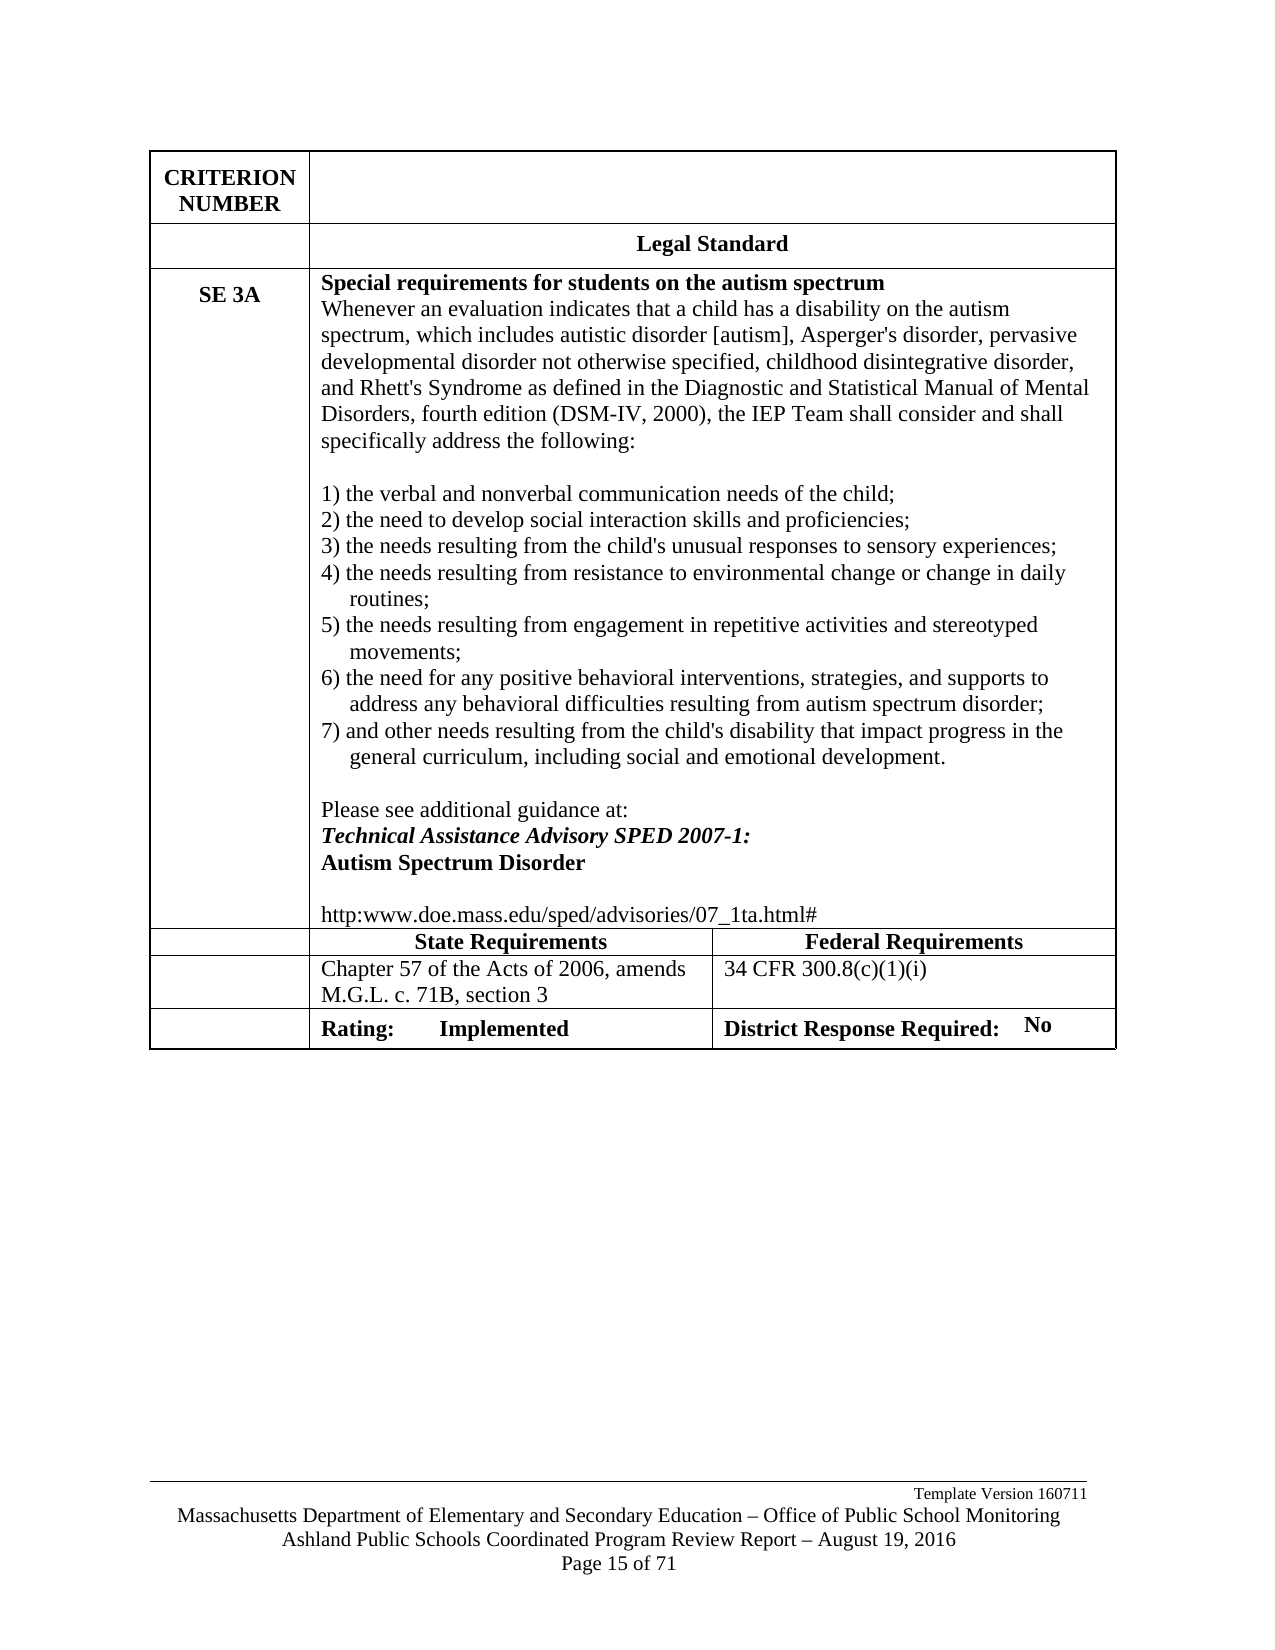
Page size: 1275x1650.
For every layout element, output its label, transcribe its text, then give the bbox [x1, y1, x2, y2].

table_cell State Requirements [310, 929, 712, 954]
table_cell Rating: [310, 1009, 422, 1047]
table_cell [151, 1009, 309, 1047]
table_cell 34 CFR 300.8(c)(1)(i) [713, 956, 1115, 1008]
table_cell District Response Required: [713, 1009, 1012, 1047]
table_cell SE 3A [151, 269, 309, 928]
table_cell Legal Standard [310, 224, 1115, 268]
table_cell No [1013, 1009, 1115, 1047]
table_cell [151, 224, 309, 268]
table_header CRITERION NUMBER [151, 152, 309, 223]
table_cell Federal Requirements [713, 929, 1115, 954]
table_cell [151, 956, 309, 1008]
table_cell Implemented [422, 1009, 712, 1047]
table_header [310, 152, 1115, 223]
table_cell Special requirements for students on the autism spectrum Whenever an evaluation indicates that a child has a disability on the autism spectrum, which includes autistic disorder [autism], Asperger's disorder, pervasive developmental disorder not otherwise specified, childhood disintegrative disorder, and Rhett's Syndrome as defined in the Diagnostic and Statistical Manual of Mental Disorders, fourth edition (DSM-IV, 2000), the IEP Team shall consider and shall specifically address the following: 1) the verbal and nonverbal communication needs of the child; 2) the need to develop social interaction skills and proficiencies; 3) the needs resulting from the child's unusual responses to sensory experiences; 4) the needs resulting from resistance to environmental change or change in daily routines; 5) the needs resulting from engagement in repetitive activities and stereotyped movements; 6) the need for any positive behavioral interventions, strategies, and supports to address any behavioral difficulties resulting from autism spectrum disorder; 7) and other needs resulting from the child's disability that impact progress in the general curriculum, including social and emotional development. Please see additional guidance at: Technical Assistance Advisory SPED 2007-1: Autism Spectrum Disorder http:www.doe.mass.edu/sped/advisories/07_1ta.html# [310, 269, 1115, 928]
table_cell Chapter 57 of the Acts of 2006, amends M.G.L. c. 71B, section 3 [310, 956, 712, 1008]
table_cell [151, 929, 309, 954]
